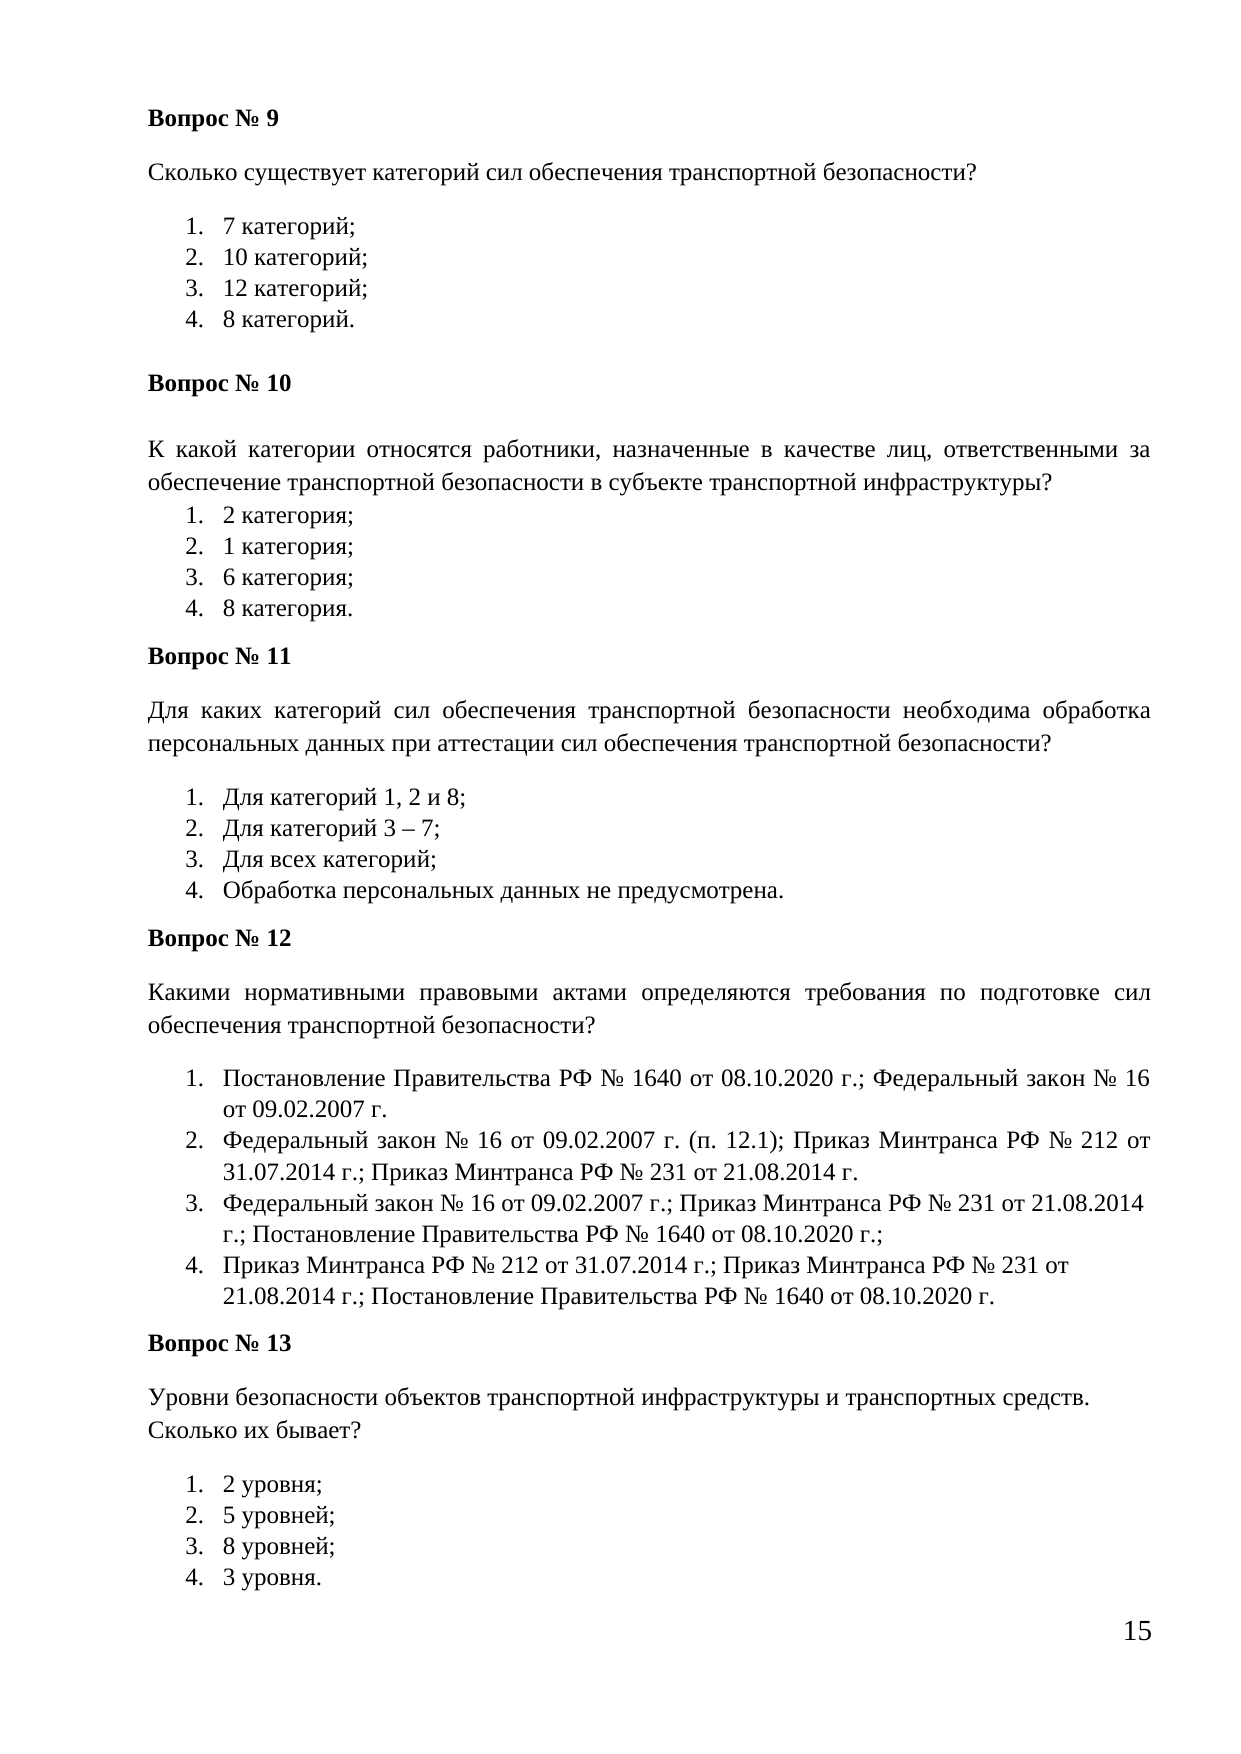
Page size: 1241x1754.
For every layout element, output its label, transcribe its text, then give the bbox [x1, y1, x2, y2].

list Для категорий 3 – 7; [185, 813, 1152, 842]
text Вопрос № 13 [148, 1328, 1152, 1357]
list Приказ Минтранса РФ № 212 от 31.07.2014 г.; Приказ Минтранса РФ № 231 от 21.08.2014 г.; Постановление Правительства РФ № 1640 от 08.10.2020 г. [185, 1250, 1152, 1309]
text Вопрос № 12 [148, 923, 1152, 952]
list 8 уровней; [185, 1531, 1152, 1560]
list 8 категория. [185, 593, 1152, 622]
text Уровни безопасности объектов транспортной инфраструктуры и транспортных средств. Сколько их бывает? [148, 1382, 1152, 1444]
list 10 категорий; [185, 242, 1152, 271]
list Постановление Правительства РФ № 1640 от 08.10.2020 г.; Федеральный закон № 16 от 09.02.2007 г. [185, 1063, 1152, 1123]
list 8 категорий. [185, 304, 1152, 333]
list 6 категория; [185, 562, 1152, 591]
list Федеральный закон № 16 от 09.02.2007 г.; Приказ Минтранса РФ № 231 от 21.08.2014 г.; Постановление Правительства РФ № 1640 от 08.10.2020 г.; [185, 1188, 1152, 1247]
list 3 уровня. [185, 1562, 1152, 1591]
list Вопрос № 10 [148, 368, 1152, 397]
list Федеральный закон № 16 от 09.02.2007 г. (п. 12.1); Приказ Минтранса РФ № 212 от 31.07.2014 г.; Приказ Минтранса РФ № 231 от 21.08.2014 г. [185, 1126, 1152, 1185]
list К какой категории относятся работники, назначенные в качестве лиц, ответственными за обеспечение транспортной безопасности в субъекте транспортной инфраструктуры? [148, 434, 1152, 496]
list 1 категория; [185, 531, 1152, 560]
text Для каких категорий сил обеспечения транспортной безопасности необходима обработка персональных данных при аттестации сил обеспечения транспортной безопасности? [148, 695, 1152, 757]
list 2 категория; [185, 500, 1152, 529]
list Для всех категорий; [185, 844, 1152, 873]
text Сколько существует категорий сил обеспечения транспортной безопасности? [148, 157, 1152, 186]
text Какими нормативными правовыми актами определяются требования по подготовке сил обеспечения транспортной безопасности? [148, 977, 1152, 1038]
text Вопрос № 11 [148, 641, 1152, 670]
list 2 уровня; [185, 1469, 1152, 1498]
list 12 категорий; [185, 273, 1152, 302]
list 5 уровней; [185, 1500, 1152, 1529]
text Вопрос № 9 [148, 103, 1152, 132]
list 7 категорий; [185, 211, 1152, 240]
list Для категорий 1, 2 и 8; [185, 782, 1152, 811]
list Обработка персональных данных не предусмотрена. [185, 875, 1152, 904]
